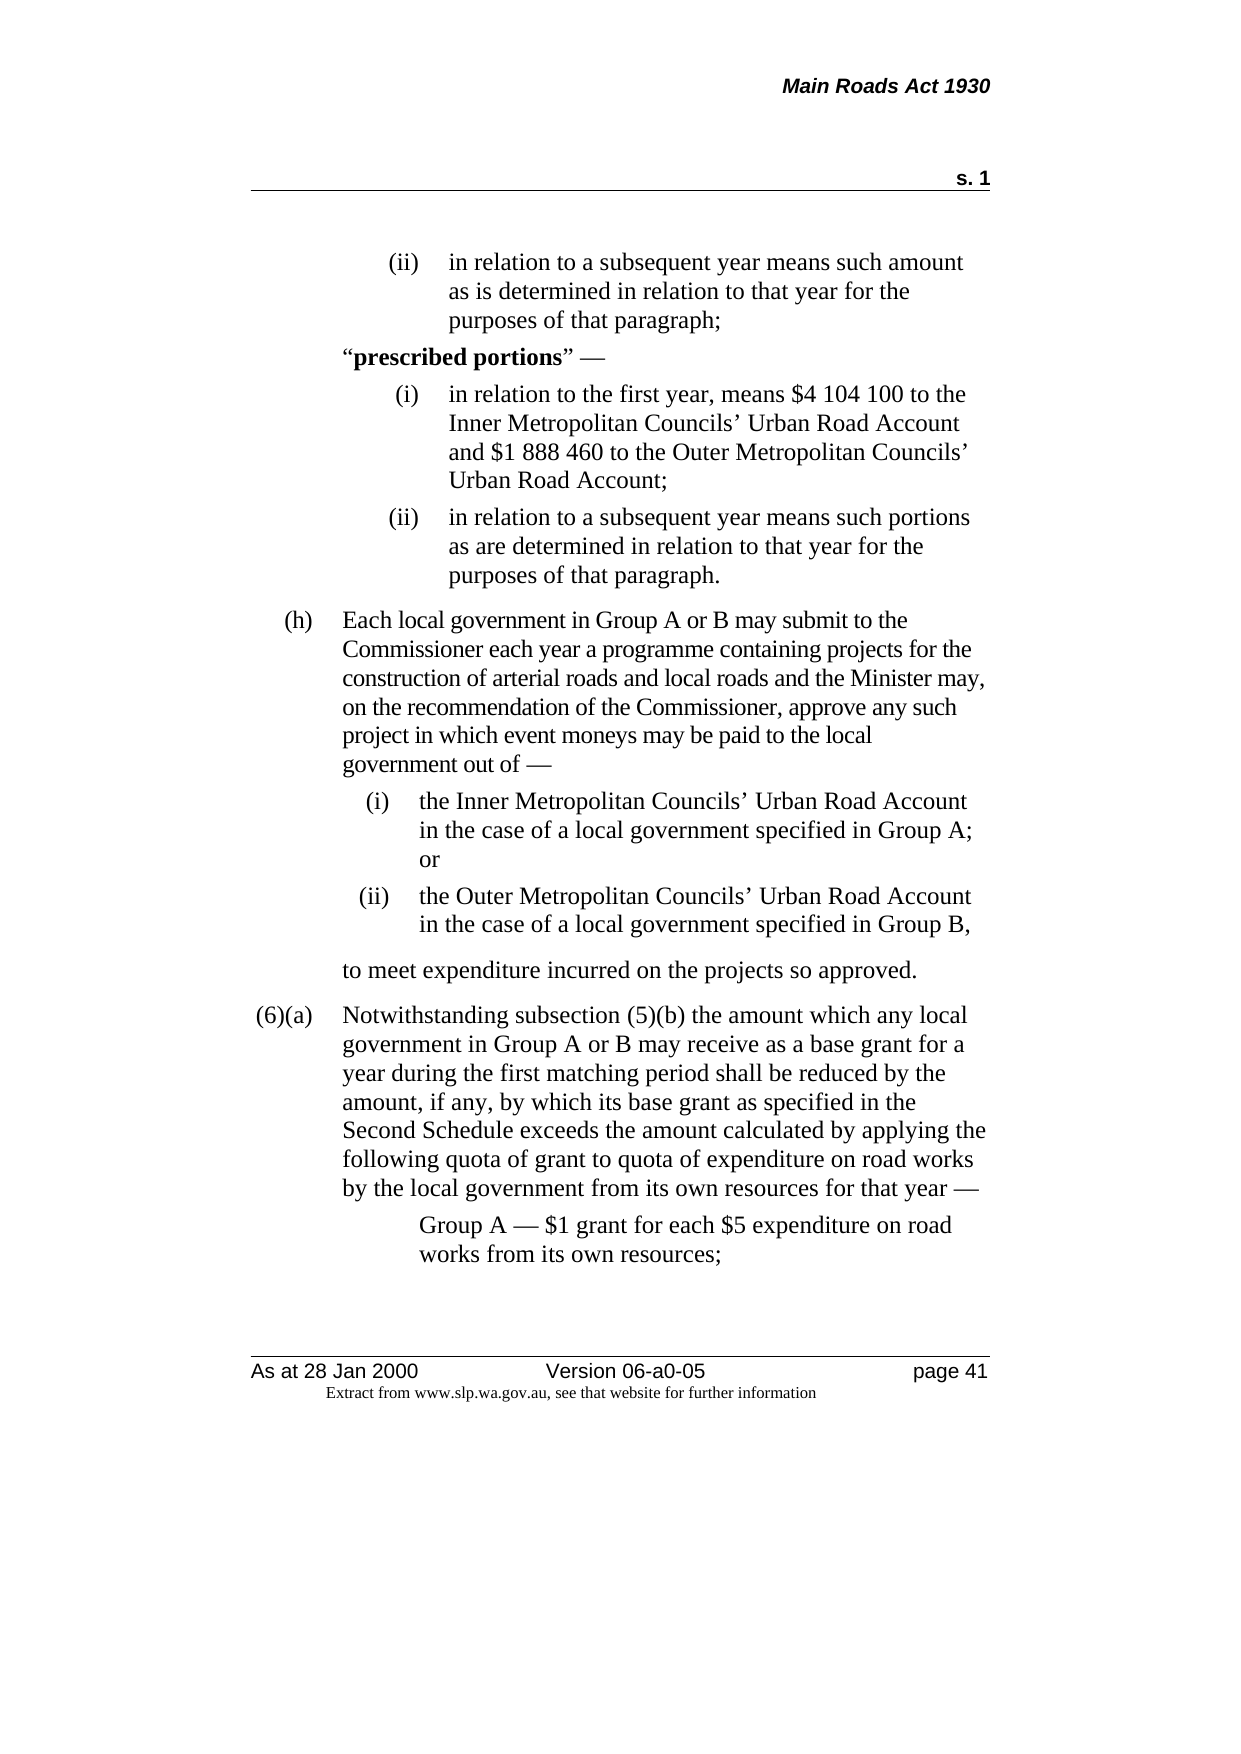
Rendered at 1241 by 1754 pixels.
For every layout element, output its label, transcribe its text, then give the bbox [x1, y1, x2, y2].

text (ii) in relation to a subsequent year means such portions as are determined in relation to that year for the purposes of that paragraph. [251, 502, 990, 589]
text (i) in relation to the first year, means $4 104 100 to the Inner Metropolitan Councils’ Urban Road Account and $1 888 460 to the Outer Metropolitan Councils’ Urban Road Account; [251, 379, 990, 494]
text (h) Each local government in Group A or B may submit to the Commissioner each year a programme containing projects for the construction of arterial roads and local roads and the Minister may, on the recommendation of the Commissioner, approve any such project in which event moneys may be paid to the local government out of — [251, 605, 990, 778]
text (i) the Inner Metropolitan Councils’ Urban Road Account in the case of a local government specified in Group A; or [251, 786, 990, 872]
text (6)(a) Notwithstanding subsection (5)(b) the amount which any local government in Group A or B may receive as a base grant for a year during the first matching period shall be reduced by the amount, if any, by which its base grant as specified in the Second Schedule exceeds the amount calculated by applying the following quota of grant to quota of expenditure on road works by the local government from its own resources for that year — [251, 1000, 990, 1202]
text Group A — $1 grant for each $5 expenditure on road works from its own resources; [251, 1210, 990, 1267]
text (ii) in relation to a subsequent year means such amount as is determined in relation to that year for the purposes of that paragraph; [251, 247, 990, 334]
text “prescribed portions” — [251, 342, 990, 371]
text (ii) the Outer Metropolitan Councils’ Urban Road Account in the case of a local government specified in Group B, [251, 881, 990, 938]
text to meet expenditure incurred on the projects so approved. [251, 955, 990, 984]
